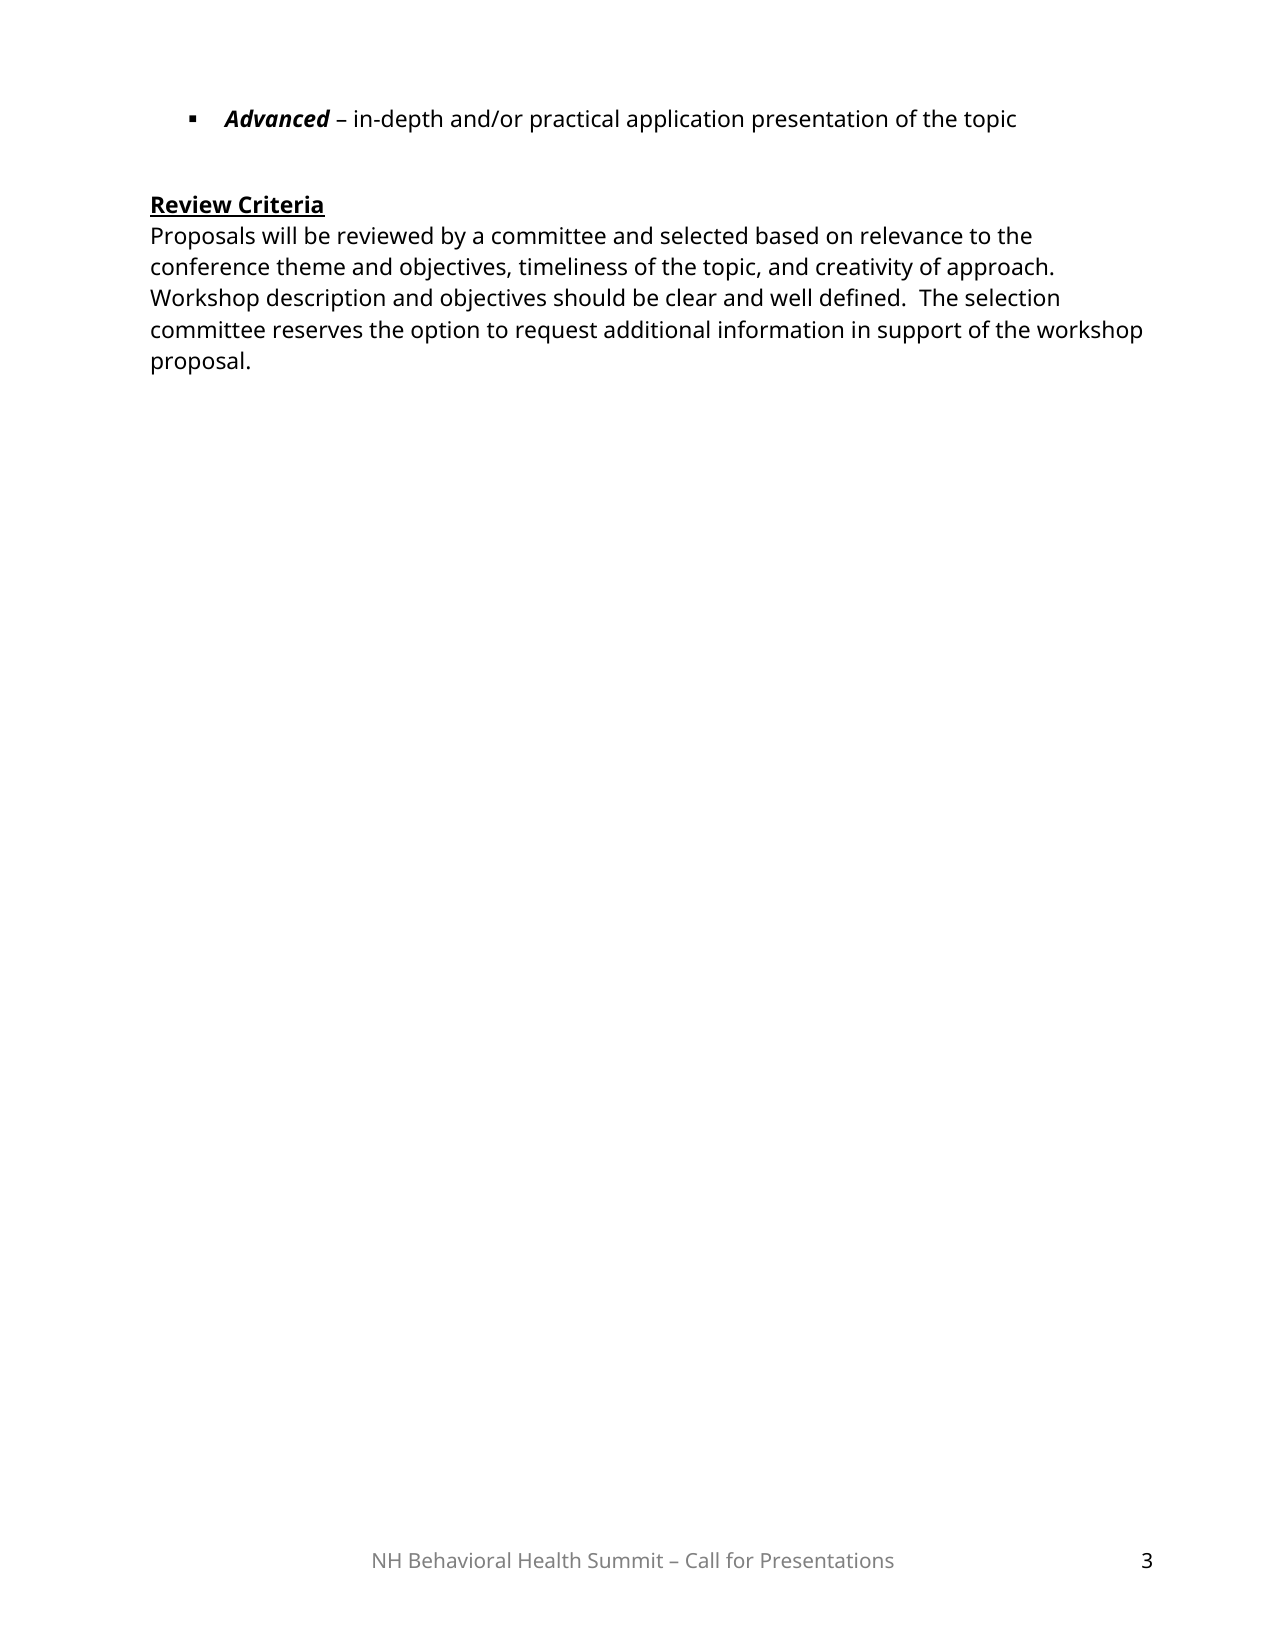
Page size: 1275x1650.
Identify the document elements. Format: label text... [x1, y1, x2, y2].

text Proposals will be reviewed by a committee and selected based on relevance to the conference theme and objectives, timeliness of the topic, and creativity of approach. Workshop description and objectives should be clear and well defined. The selection committee reserves the option to request additional information in support of the workshop proposal. [150, 220, 1153, 376]
list Advanced – in-depth and/or practical application presentation of the topic [187, 103, 1153, 135]
text Review Criteria [150, 189, 1153, 220]
